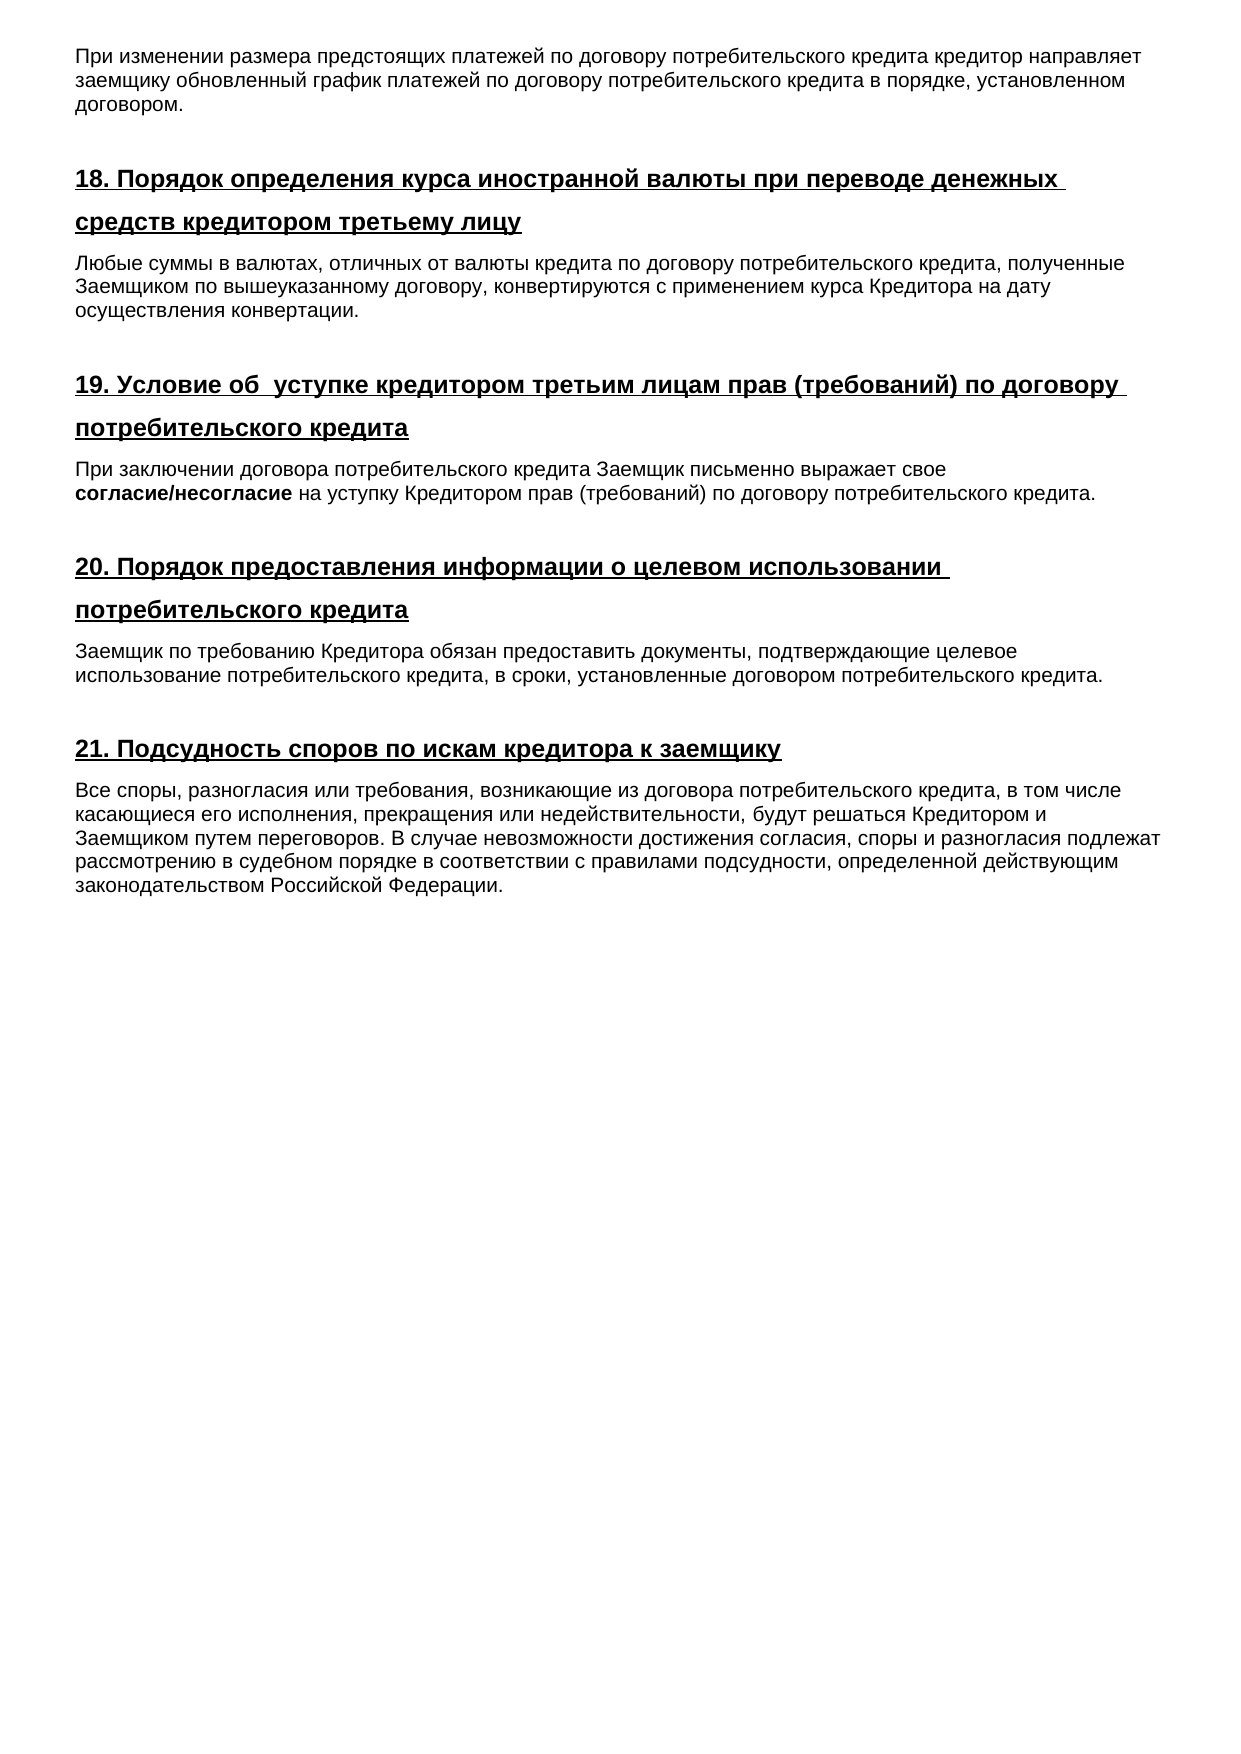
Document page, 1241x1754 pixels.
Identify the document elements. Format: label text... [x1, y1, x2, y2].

text При заключении договора потребительского кредита Заемщик письменно выражает свое согласие/несогласие на уступку Кредитором прав (требований) по договору потребительского кредита. [75, 456, 1165, 504]
text При изменении размера предстоящих платежей по договору потребительского кредита кредитор направляет заемщику обновленный график платежей по договору потребительского кредита в порядке, установленном договором. [75, 44, 1165, 116]
text 20. Порядок предоставления информации о целевом использовании потребительского кредита [75, 552, 1165, 624]
text 19. Условие об уступке кредитором третьим лицам прав (требований) по договору потребительского кредита [75, 370, 1165, 442]
text Любые суммы в валютах, отличных от валюты кредита по договору потребительского кредита, полученные Заемщиком по вышеуказанному договору, конвертируются с применением курса Кредитора на дату осуществления конвертации. [75, 250, 1165, 322]
text 18. Порядок определения курса иностранной валюты при переводе денежных средств кредитором третьему лицу [75, 164, 1165, 236]
text Все споры, разногласия или требования, возникающие из договора потребительского кредита, в том числе касающиеся его исполнения, прекращения или недействительности, будут решаться Кредитором и Заемщиком путем переговоров. В случае невозможности достижения согласия, споры и разногласия подлежат рассмотрению в судебном порядке в соответствии с правилами подсудности, определенной действующим законодательством Российской Федерации. [75, 777, 1165, 897]
text 21. Подсудность споров по искам кредитора к заемщику [75, 734, 1165, 763]
text Заемщик по требованию Кредитора обязан предоставить документы, подтверждающие целевое использование потребительского кредита, в сроки, установленные договором потребительского кредита. [75, 638, 1165, 686]
